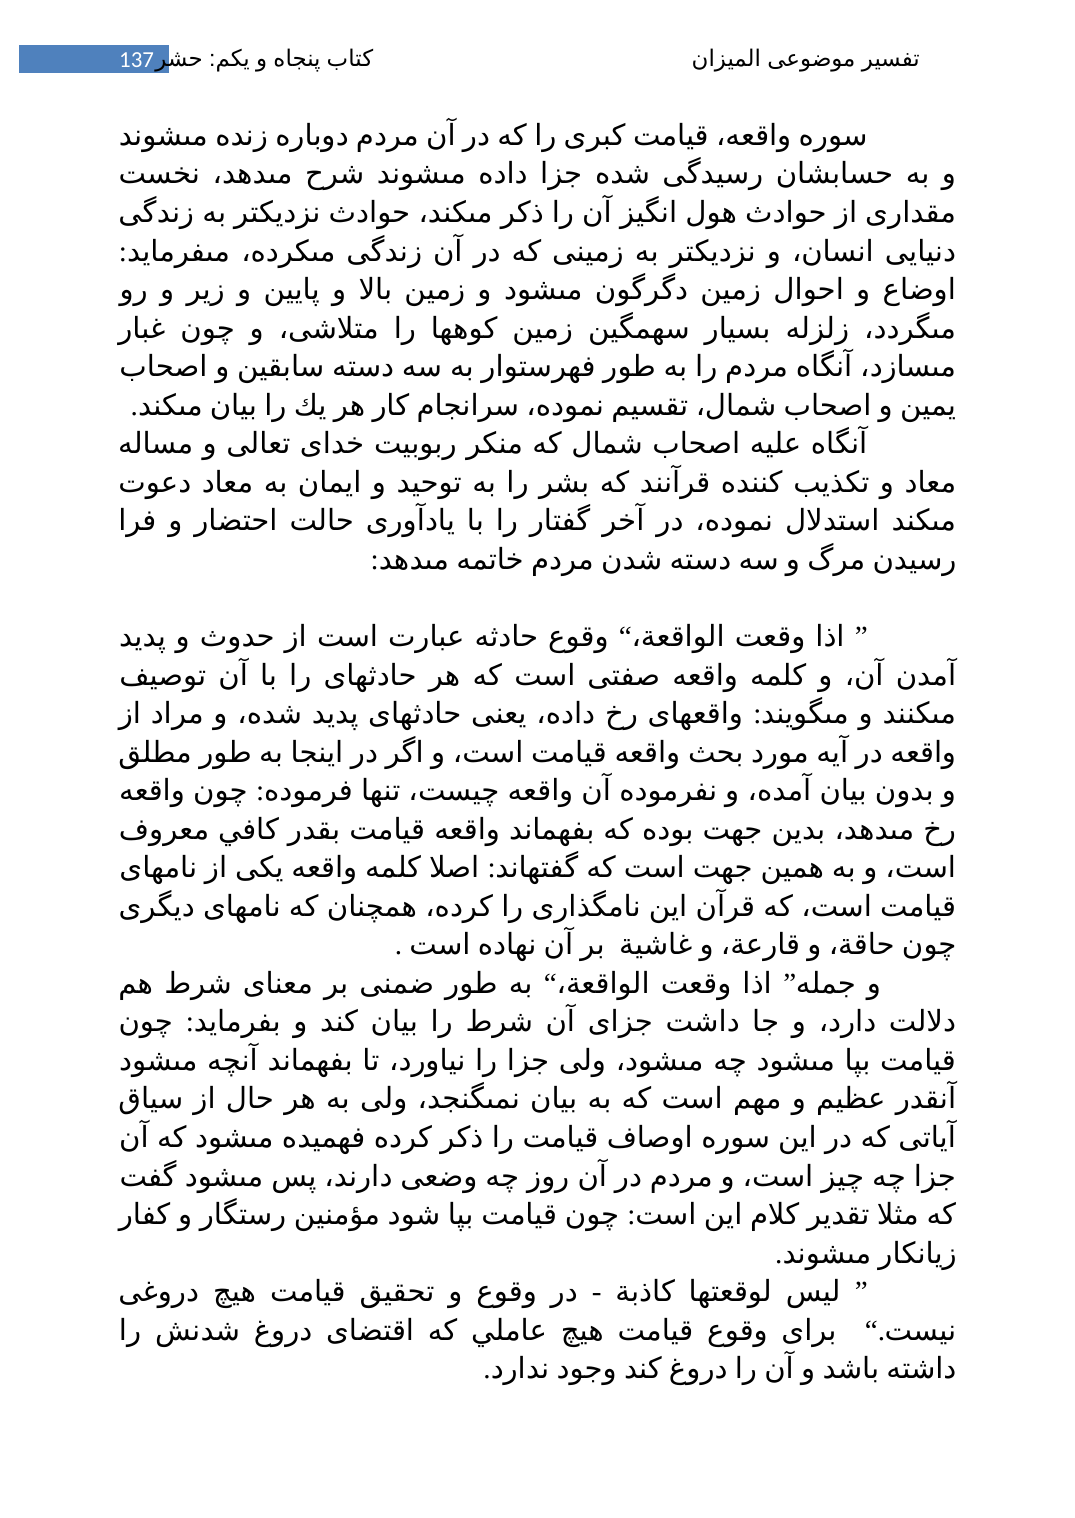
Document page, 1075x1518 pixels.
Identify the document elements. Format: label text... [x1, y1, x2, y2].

text آنگاه عليه اصحاب شمال كه منكر ربوبيت خداى تعالى و مساله معاد و تكذيب كننده قرآنند كه بشر را به توحيد و ايمان به معاد دعوت مى‏كند استدلال نموده، در آخر گفتار را با يادآورى حالت احتضار و فرا رسيدن مرگ و سه دسته شدن مردم خاتمه مى‏دهد: [118, 426, 957, 576]
text و جمله” اذا وقعت الواقعة،“ به طور ضمنى بر معناى شرط هم دلالت دارد، و جا داشت جزاى آن شرط را بيان كند و بفرمايد: چون قيامت بپا مى‏شود چه مى‏شود، ولى جزا را نياورد، تا بفهماند آنچه مى‏شود آنقدر عظيم و مهم است كه به بيان نمى‏گنجد، ولى به هر حال از سياق آياتى كه در اين سوره اوصاف قيامت را ذكر كرده فهميده مى‏شود كه آن جزا چه چيز است، و مردم در آن روز چه وضعى دارند، پس مى‏شود گفت كه مثلا تقدير كلام اين است: چون قيامت بپا شود مؤمنين رستگار و كفار زيانكار مى‏شوند. [118, 966, 957, 1269]
text ” ليس لوقعتها كاذبة - در وقوع و تحقيق قيامت هيچ دروغى نيست.“ براى وقوع قيامت هيچ عاملي كه اقتضاى دروغ شدنش را داشته باشد و آن را دروغ كند وجود ندارد. [118, 1274, 957, 1385]
text سوره واقعه، قيامت كبرى را كه در آن مردم دوباره زنده مى‏شوند و به حسابشان رسيدگى شده جزا داده مى‏شوند شرح مى‏دهد، نخست مقدارى از حوادث هول انگيز آن را ذكر مى‏كند، حوادث نزديك‏تر به زندگى دنيايى انسان، و نزديك‏تر به زمينى كه در آن زندگى مى‏كرده، مى‏فرمايد: اوضاع و احوال زمين دگرگون مى‏شود و زمين بالا و پايين و زير و رو مى‏گردد، زلزله بسيار سهمگين زمين كوهها را متلاشى، و چون غبار مى‏سازد، آنگاه مردم را به طور فهرست‏وار به سه دسته سابقين و اصحاب يمين و اصحاب شمال، تقسيم نموده، سرانجام كار هر يك را بيان مى‏كند. [118, 118, 957, 421]
text ” اذا وقعت الواقعة،“ وقوع حادثه عبارت است از حدوث و پديد آمدن آن، و كلمه واقعه صفتى است كه هر حادثه‏اى را با آن توصيف مى‏كنند و مى‏گويند: واقعه‏اى رخ داده، يعنى حادثه‏اى پديد شده، و مراد از واقعه در آيه مورد بحث واقعه قيامت است، و اگر در اينجا به طور مطلق و بدون بيان آمده، و نفرموده آن واقعه چيست، تنها فرموده: چون واقعه رخ مى‏دهد، بدين جهت بوده كه بفهماند واقعه قيامت بقدر كافي معروف است، و به همين جهت است كه گفته‏اند: اصلا كلمه واقعه يكى از نامهاى قيامت است، كه قرآن اين نامگذارى را كرده، همچنان كه نام‏هاى ديگرى چون حاقة، و قارعة، و غاشية بر آن نهاده است . [118, 619, 957, 961]
